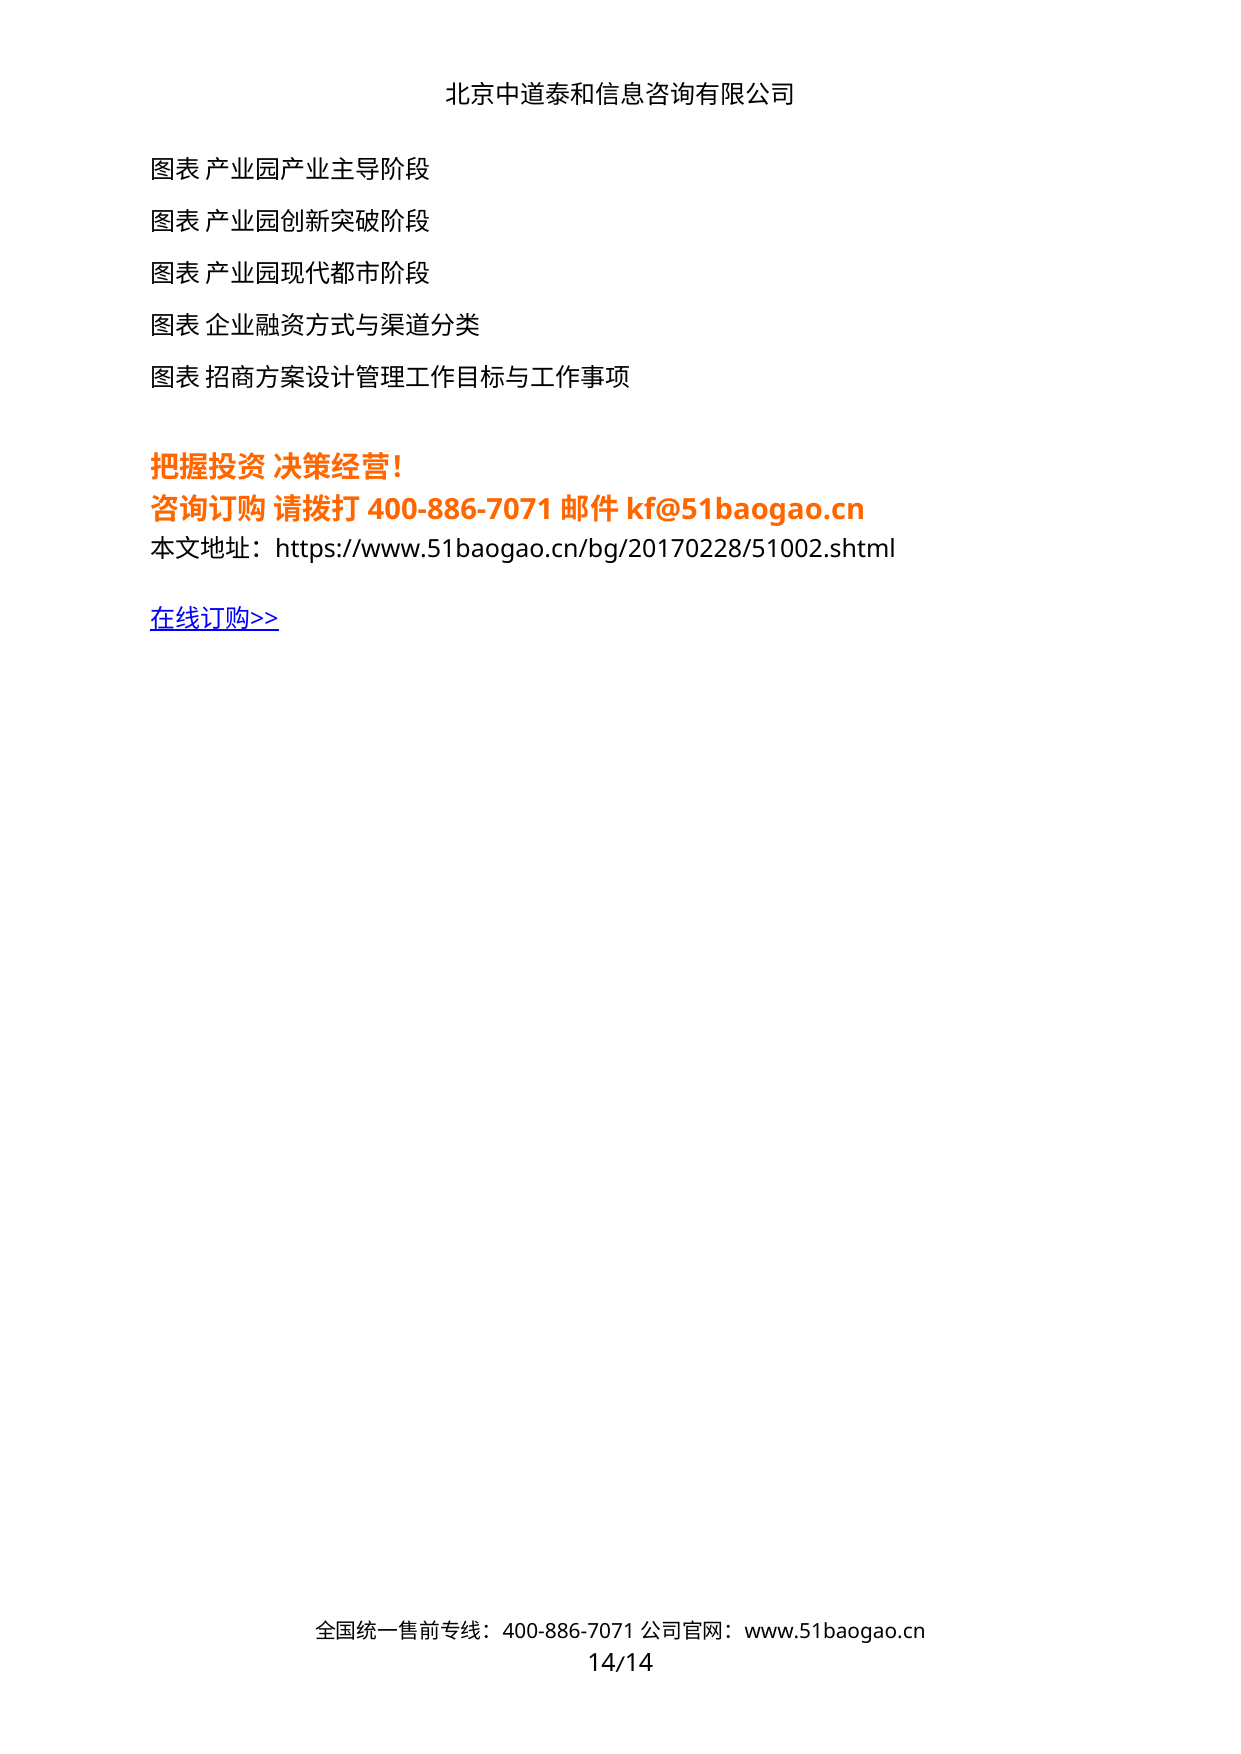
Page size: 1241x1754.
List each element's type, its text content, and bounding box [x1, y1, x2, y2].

text 在线订购>> [150, 564, 1090, 635]
text 图表 产业园产业主导阶段 [150, 150, 1090, 186]
text 图表 产业园创新突破阶段 [150, 202, 1090, 238]
text 图表 企业融资方式与渠道分类 [150, 306, 1090, 342]
text 图表 招商方案设计管理工作目标与工作事项 [150, 357, 1090, 394]
text 把握投资 决策经营！咨询订购 请拨打 400-886-7071 邮件 kf@51baogao.cn本文地址：https://www.51baogao.cn/bg/20170228/51002.shtml [150, 409, 1090, 564]
text 图表 产业园现代都市阶段 [150, 254, 1090, 290]
